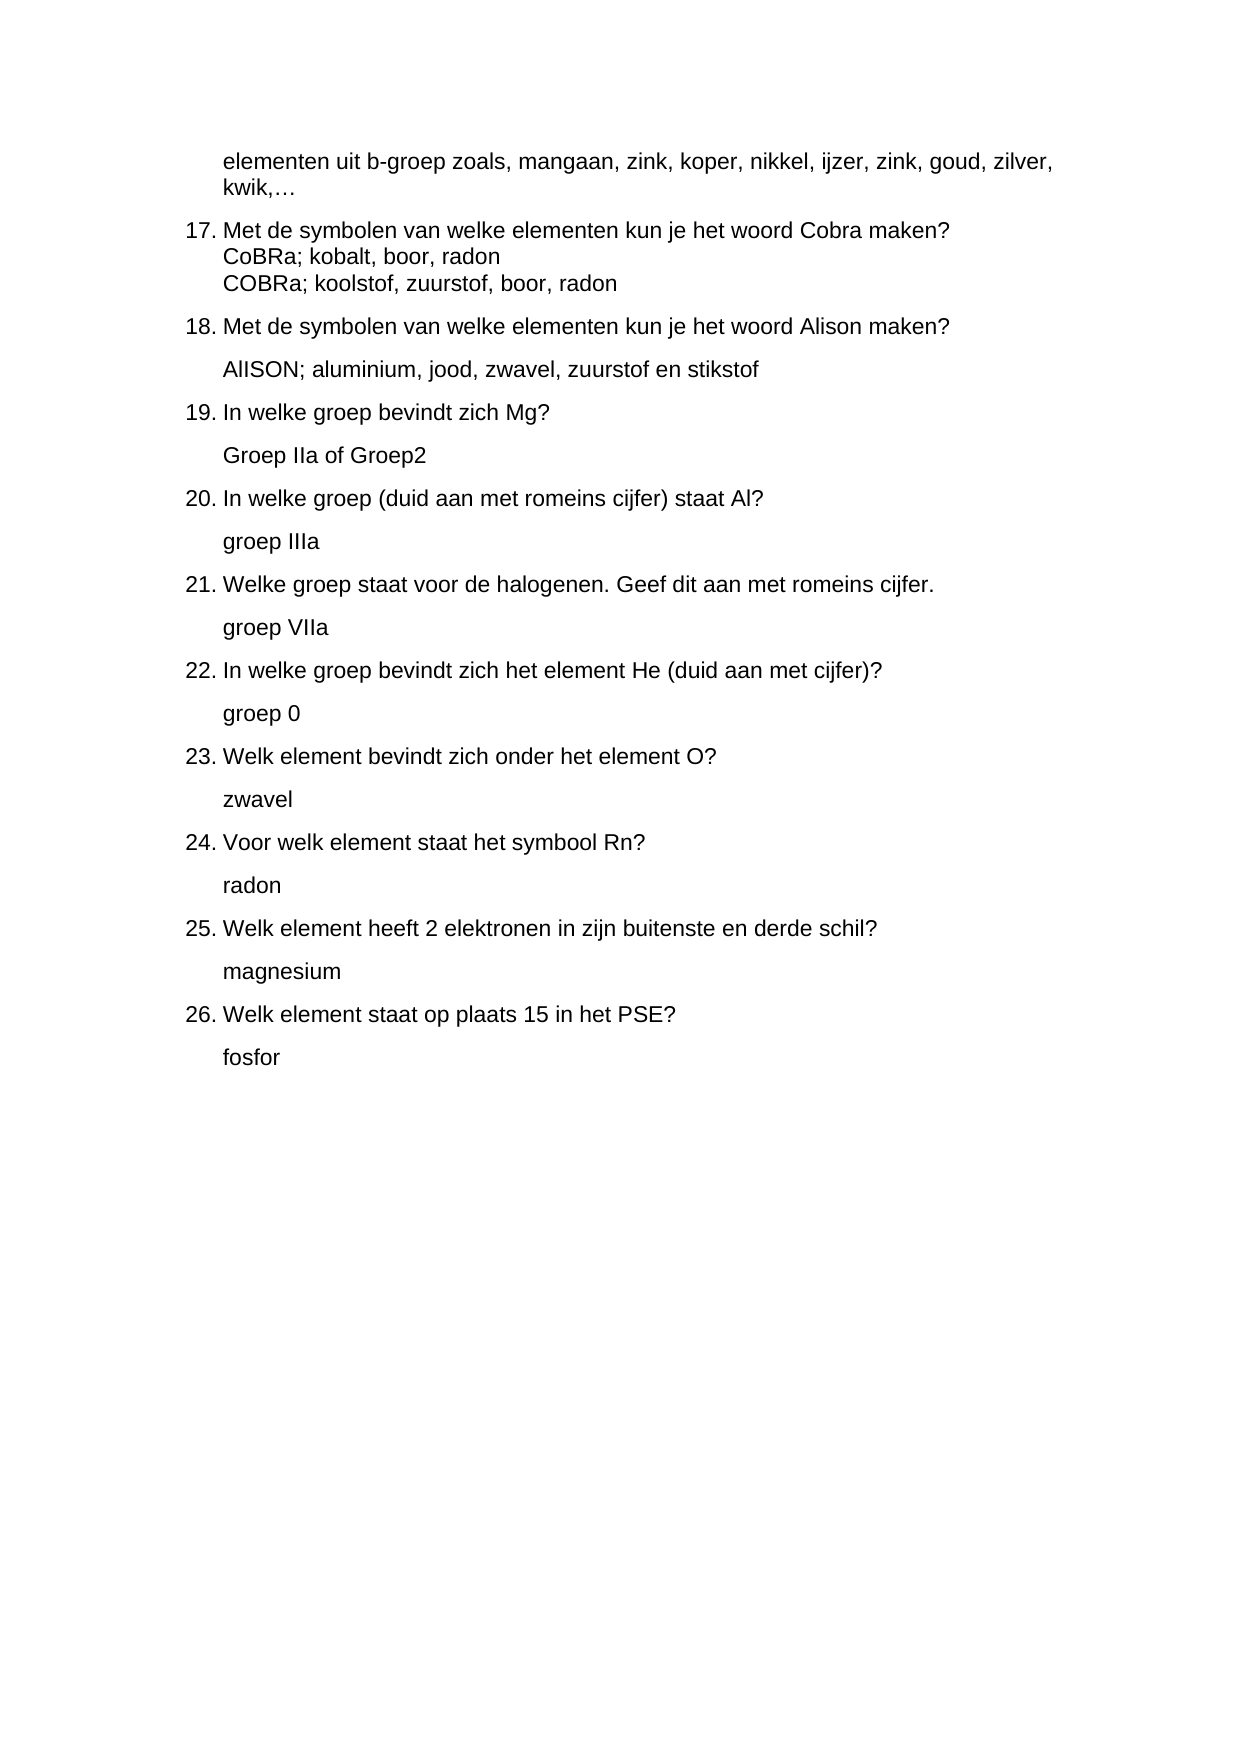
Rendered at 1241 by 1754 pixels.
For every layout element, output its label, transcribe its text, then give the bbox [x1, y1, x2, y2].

text groep 0 [223, 700, 1093, 726]
list Welk element heeft 2 elektronen in zijn buitenste en derde schil? [185, 915, 1093, 941]
list Met de symbolen van welke elementen kun je het woord Cobra maken? [185, 217, 1093, 243]
text Groep IIa of Groep2 [223, 442, 1093, 468]
text zwavel [223, 786, 1093, 812]
list Welk element bevindt zich onder het element O? [185, 743, 1093, 769]
text groep VIIa [223, 614, 1093, 640]
text fosfor [223, 1044, 1093, 1070]
list Voor welk element staat het symbool Rn? [185, 829, 1093, 855]
text COBRa; koolstof, zuurstof, boor, radon [223, 270, 1093, 296]
list In welke groep bevindt zich Mg? [185, 399, 1093, 425]
list In welke groep (duid aan met romeins cijfer) staat Al? [185, 485, 1093, 511]
text magnesium [223, 958, 1093, 984]
text radon [223, 872, 1093, 898]
text groep IIIa [223, 528, 1093, 554]
list Met de symbolen van welke elementen kun je het woord Alison maken? [185, 313, 1093, 339]
list Welk element staat op plaats 15 in het PSE? [185, 1001, 1093, 1027]
list Welke groep staat voor de halogenen. Geef dit aan met romeins cijfer. [185, 571, 1093, 597]
text CoBRa; kobalt, boor, radon [223, 243, 1093, 270]
list In welke groep bevindt zich het element He (duid aan met cijfer)? [185, 657, 1093, 683]
text elementen uit b-groep zoals, mangaan, zink, koper, nikkel, ijzer, zink, goud, zilver, kwik,… [223, 148, 1093, 200]
text AlISON; aluminium, jood, zwavel, zuurstof en stikstof [223, 356, 1093, 382]
